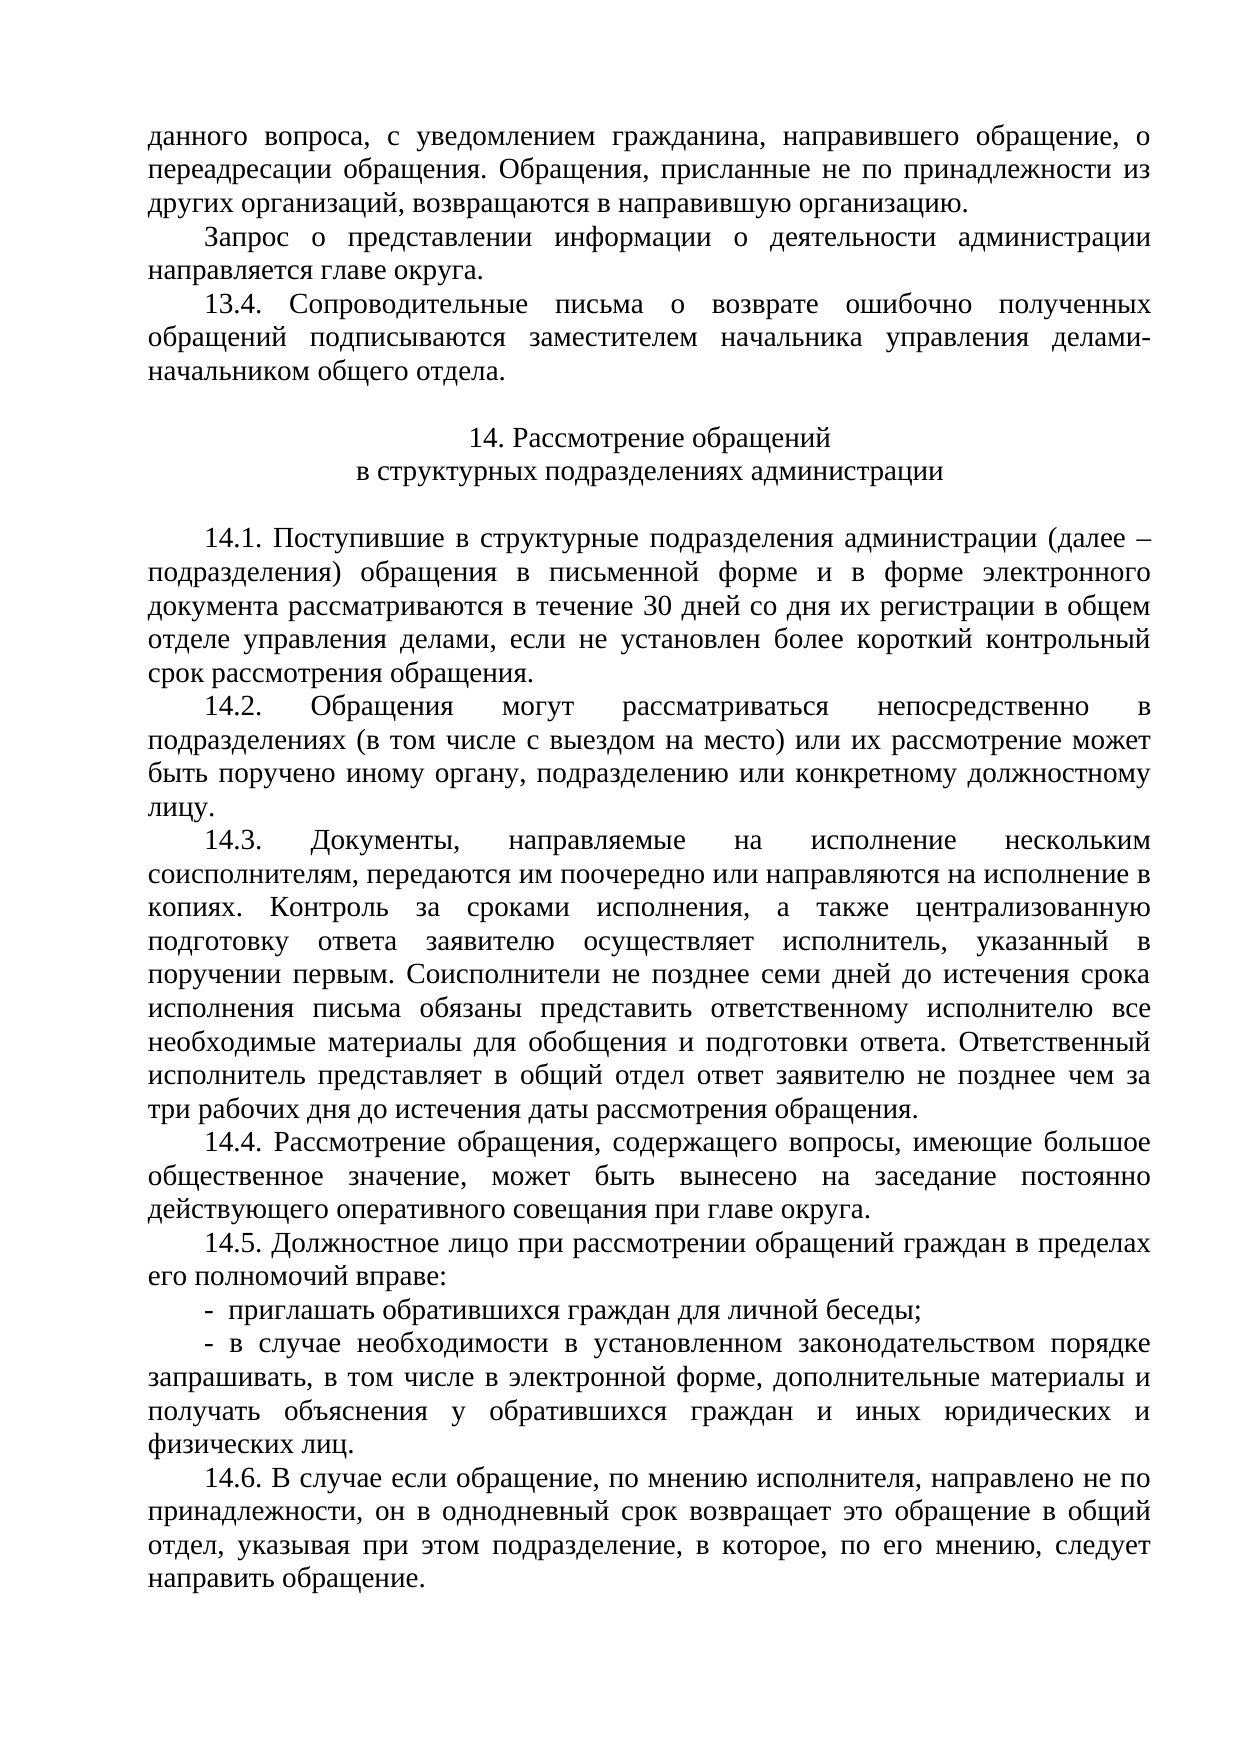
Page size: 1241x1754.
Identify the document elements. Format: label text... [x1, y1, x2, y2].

text 14.5. Должностное лицо при рассмотрении обращений граждан в пределах его полномочий вправе: [148, 1225, 1152, 1292]
text 14. Рассмотрение обращений [148, 420, 1152, 453]
text 13.4. Сопроводительные письма о возврате ошибочно полученных обращений подписываются заместителем начальника управления делами-начальником общего отдела. [148, 286, 1152, 386]
text - приглашать обратившихся граждан для личной беседы; [148, 1292, 1152, 1326]
text 14.2. Обращения могут рассматриваться непосредственно в подразделениях (в том числе с выездом на место) или их рассмотрение может быть поручено иному органу, подразделению или конкретному должностному лицу. [148, 688, 1152, 822]
text 14.4. Рассмотрение обращения, содержащего вопросы, имеющие большое общественное значение, может быть вынесено на заседание постоянно действующего оперативного совещания при главе округа. [148, 1124, 1152, 1225]
text 14.1. Поступившие в структурные подразделения администрации (далее – подразделения) обращения в письменной форме и в форме электронного документа рассматриваются в течение 30 дней со дня их регистрации в общем отделе управления делами, если не установлен более короткий контрольный срок рассмотрения обращения. [148, 521, 1152, 688]
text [148, 118, 1152, 219]
text - в случае необходимости в установленном законодательством порядке запрашивать, в том числе в электронной форме, дополнительные материалы и получать объяснения у обратившихся граждан и иных юридических и физических лиц. [148, 1326, 1152, 1460]
text 14.6. В случае если обращение, по мнению исполнителя, направлено не по принадлежности, он в однодневный срок возвращает это обращение в общий отдел, указывая при этом подразделение, в которое, по его мнению, следует направить обращение. [148, 1460, 1152, 1594]
text Запрос о представлении информации о деятельности администрации направляется главе округа. [148, 219, 1152, 286]
text 14.3. Документы, направляемые на исполнение нескольким соисполнителям, передаются им поочередно или направляются на исполнение в копиях. Контроль за сроками исполнения, а также централизованную подготовку ответа заявителю осуществляет исполнитель, указанный в поручении первым. Соисполнители не позднее семи дней до истечения срока исполнения письма обязаны представить ответственному исполнителю все необходимые материалы для обобщения и подготовки ответа. Ответственный исполнитель представляет в общий отдел ответ заявителю не позднее чем за три рабочих дня до истечения даты рассмотрения обращения. [148, 822, 1152, 1124]
text в структурных подразделениях администрации [148, 453, 1152, 487]
